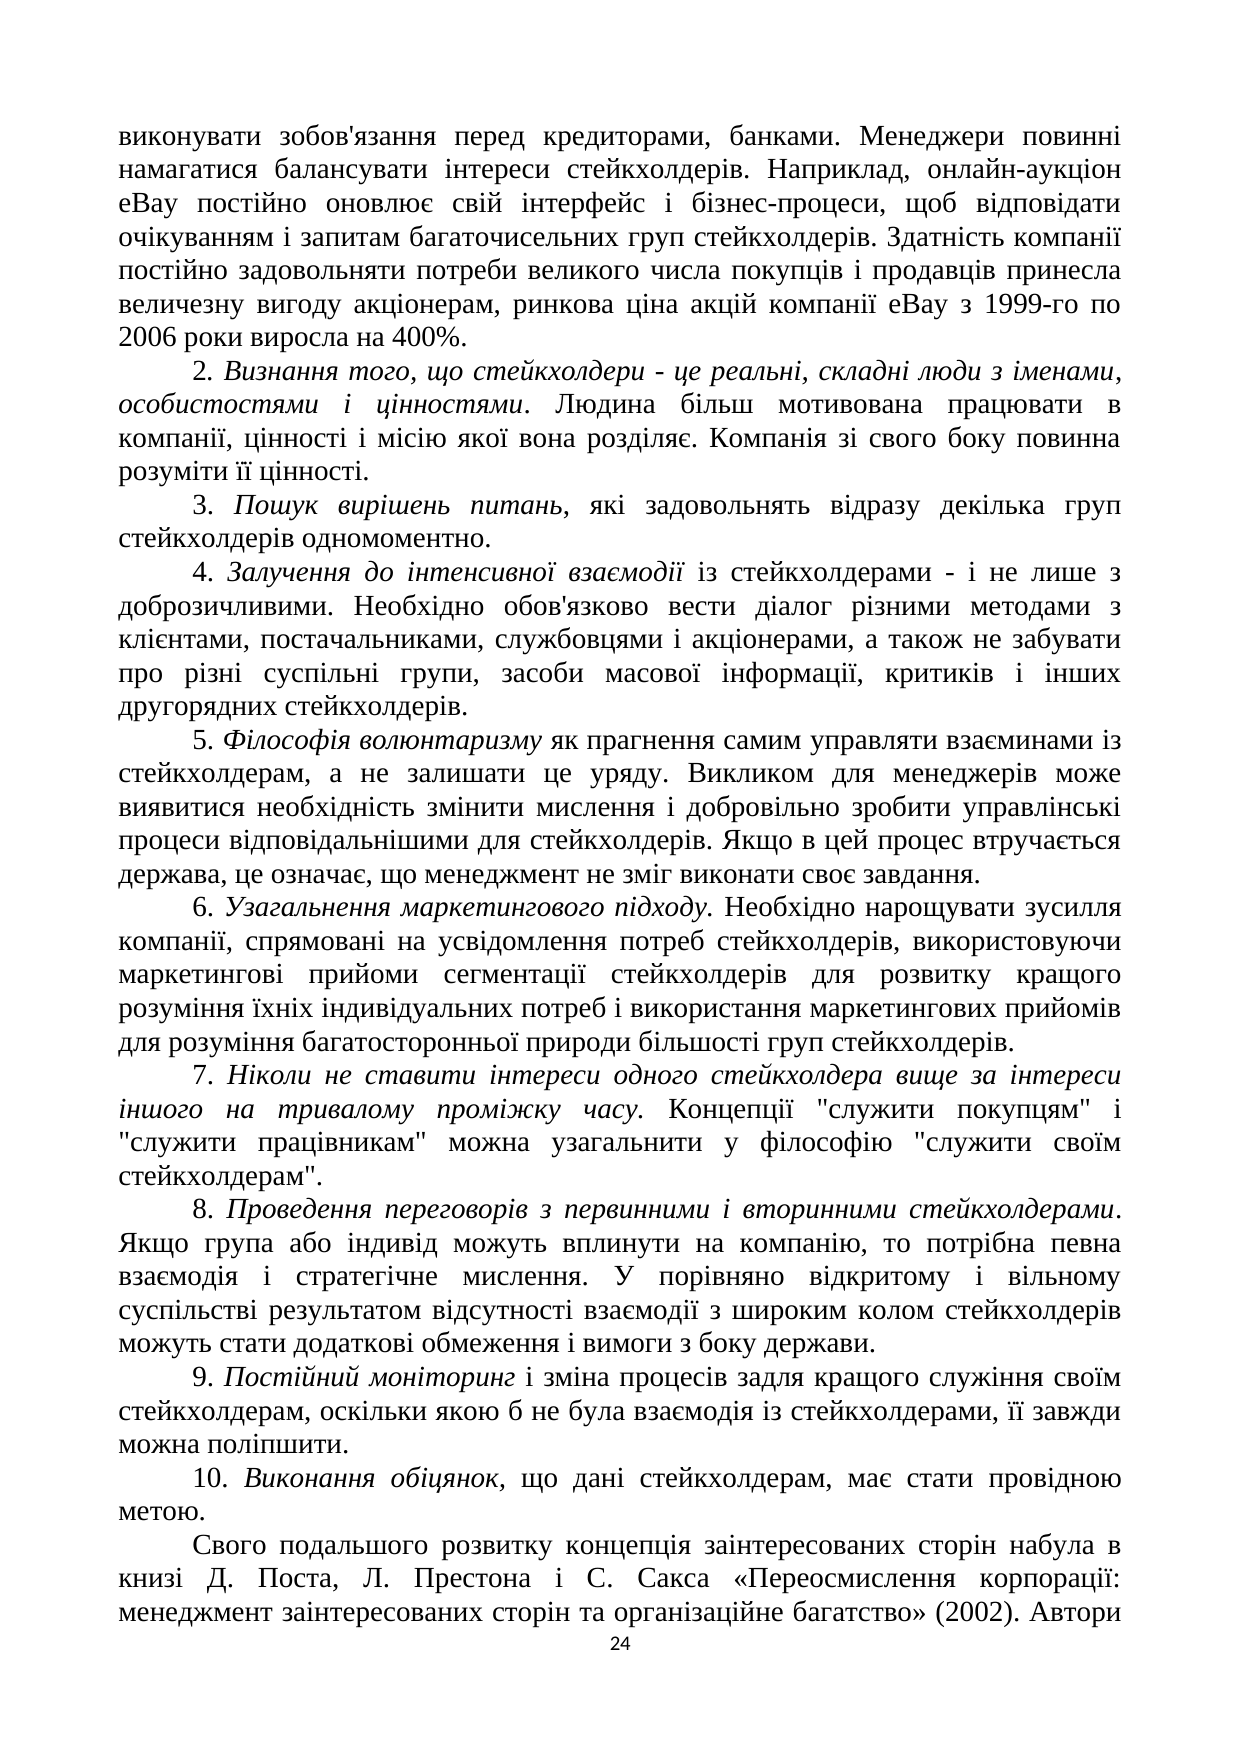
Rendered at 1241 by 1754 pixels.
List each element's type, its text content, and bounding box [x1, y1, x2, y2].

text 4. Залучення до інтенсивної взаємодії із стейкхолдерами - і не лише з доброзичливими. Необхідно обов'язково вести діалог різними методами з клієнтами, постачальниками, службовцями і акціонерами, а також не забувати про різні суспільні групи, засоби масової інформації, критиків і інших другорядних стейкхолдерів. [118, 554, 1122, 722]
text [118, 118, 1122, 353]
text 10. Виконання обіцянок, що дані стейкхолдерам, має стати провідною метою. [118, 1460, 1122, 1527]
text 3. Пошук вирішень питань, які задовольнять відразу декілька груп стейкхолдерів одномоментно. [118, 487, 1122, 554]
text 8. Проведення переговорів з первинними і вторинними стейкхолдерами. Якщо група або індивід можуть вплинути на компанію, то потрібна певна взаємодія і стратегічне мислення. У порівняно відкритому і вільному суспільстві результатом відсутності взаємодії з широким колом стейкхолдерів можуть стати додаткові обмеження і вимоги з боку держави. [118, 1191, 1122, 1359]
text 9. Постійний моніторинг і зміна процесів задля кращого служіння своїм стейкхолдерам, оскільки якою б не була взаємодія із стейкхолдерами, її завжди можна поліпшити. [118, 1359, 1122, 1460]
text 5. Філософія волюнтаризму як прагнення самим управляти взаєминами із стейкхолдерам, а не залишати це уряду. Викликом для менеджерів може виявитися необхідність змінити мислення і добровільно зробити управлінські процеси відповідальнішими для стейкхолдерів. Якщо в цей процес втручається держава, це означає, що менеджмент не зміг виконати своє завдання. [118, 722, 1122, 889]
text 2. Визнання того, що стейкхолдери - це реальні, складні люди з іменами, особистостями і цінностями. Людина більш мотивована працювати в компанії, цінності і місію якої вона розділяє. Компанія зі свого боку повинна розуміти її цінності. [118, 353, 1122, 487]
text 7. Ніколи не ставити інтереси одного стейкхолдера вище за інтереси іншого на тривалому проміжку часу. Концепції "служити покупцям" і "служити працівникам" можна узагальнити у філософію "служити своїм стейкхолдерам". [118, 1057, 1122, 1191]
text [118, 1527, 1122, 1627]
text 6. Узагальнення маркетингового підходу. Необхідно нарощувати зусилля компанії, спрямовані на усвідомлення потреб стейкхолдерів, використовуючи маркетингові прийоми сегментації стейкхолдерів для розвитку кращого розуміння їхніх індивідуальних потреб і використання маркетингових прийомів для розуміння багатосторонньої природи більшості груп стейкхолдерів. [118, 889, 1122, 1057]
